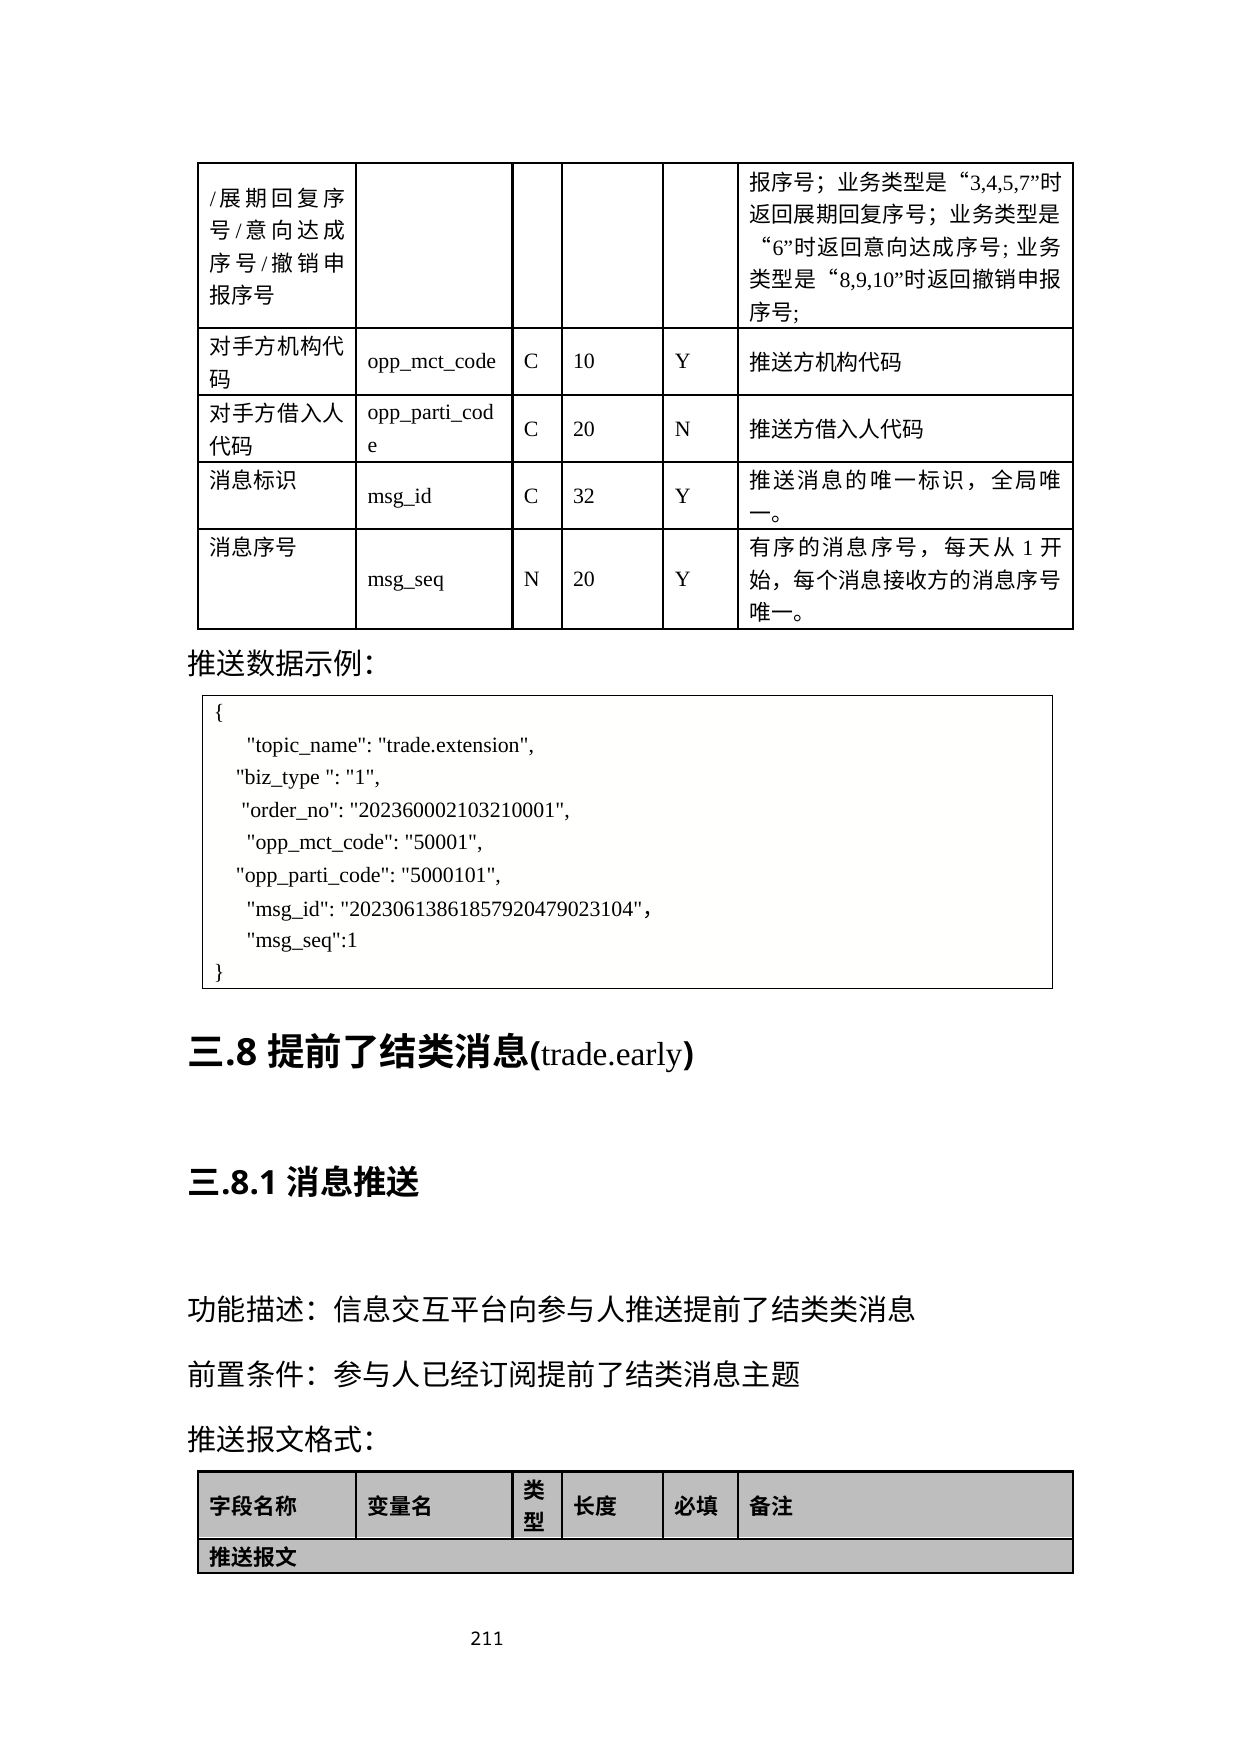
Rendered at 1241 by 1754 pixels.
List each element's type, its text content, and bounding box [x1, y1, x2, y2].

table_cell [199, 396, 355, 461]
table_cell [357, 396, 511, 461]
text 前置条件：参与人已经订阅提前了结类消息主题 [187, 1340, 1053, 1405]
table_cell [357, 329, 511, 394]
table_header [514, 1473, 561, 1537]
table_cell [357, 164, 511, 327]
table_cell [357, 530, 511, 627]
subtitle 消息推送 [187, 1148, 1053, 1213]
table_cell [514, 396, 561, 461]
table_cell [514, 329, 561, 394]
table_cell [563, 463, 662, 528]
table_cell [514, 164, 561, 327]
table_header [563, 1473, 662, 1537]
text 推送报文格式： [187, 1405, 1053, 1470]
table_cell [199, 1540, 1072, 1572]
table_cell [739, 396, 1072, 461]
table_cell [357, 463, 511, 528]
subtitle 提前了结类消息(trade.early) [187, 1016, 1053, 1081]
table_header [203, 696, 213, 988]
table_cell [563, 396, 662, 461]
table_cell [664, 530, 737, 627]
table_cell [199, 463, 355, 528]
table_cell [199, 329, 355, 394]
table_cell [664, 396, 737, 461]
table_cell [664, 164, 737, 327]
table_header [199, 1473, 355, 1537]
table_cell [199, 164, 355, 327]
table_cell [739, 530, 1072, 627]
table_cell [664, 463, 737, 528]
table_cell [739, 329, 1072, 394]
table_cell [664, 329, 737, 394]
text 推送数据示例： [187, 629, 1053, 694]
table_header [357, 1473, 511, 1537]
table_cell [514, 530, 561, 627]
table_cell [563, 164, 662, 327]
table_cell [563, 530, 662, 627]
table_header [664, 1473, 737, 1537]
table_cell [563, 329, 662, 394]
text 功能描述：信息交互平台向参与人推送提前了结类类消息 [187, 1275, 1053, 1340]
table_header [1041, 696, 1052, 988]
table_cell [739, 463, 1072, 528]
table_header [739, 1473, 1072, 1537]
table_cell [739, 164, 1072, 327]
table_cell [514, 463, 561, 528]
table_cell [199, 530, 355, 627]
